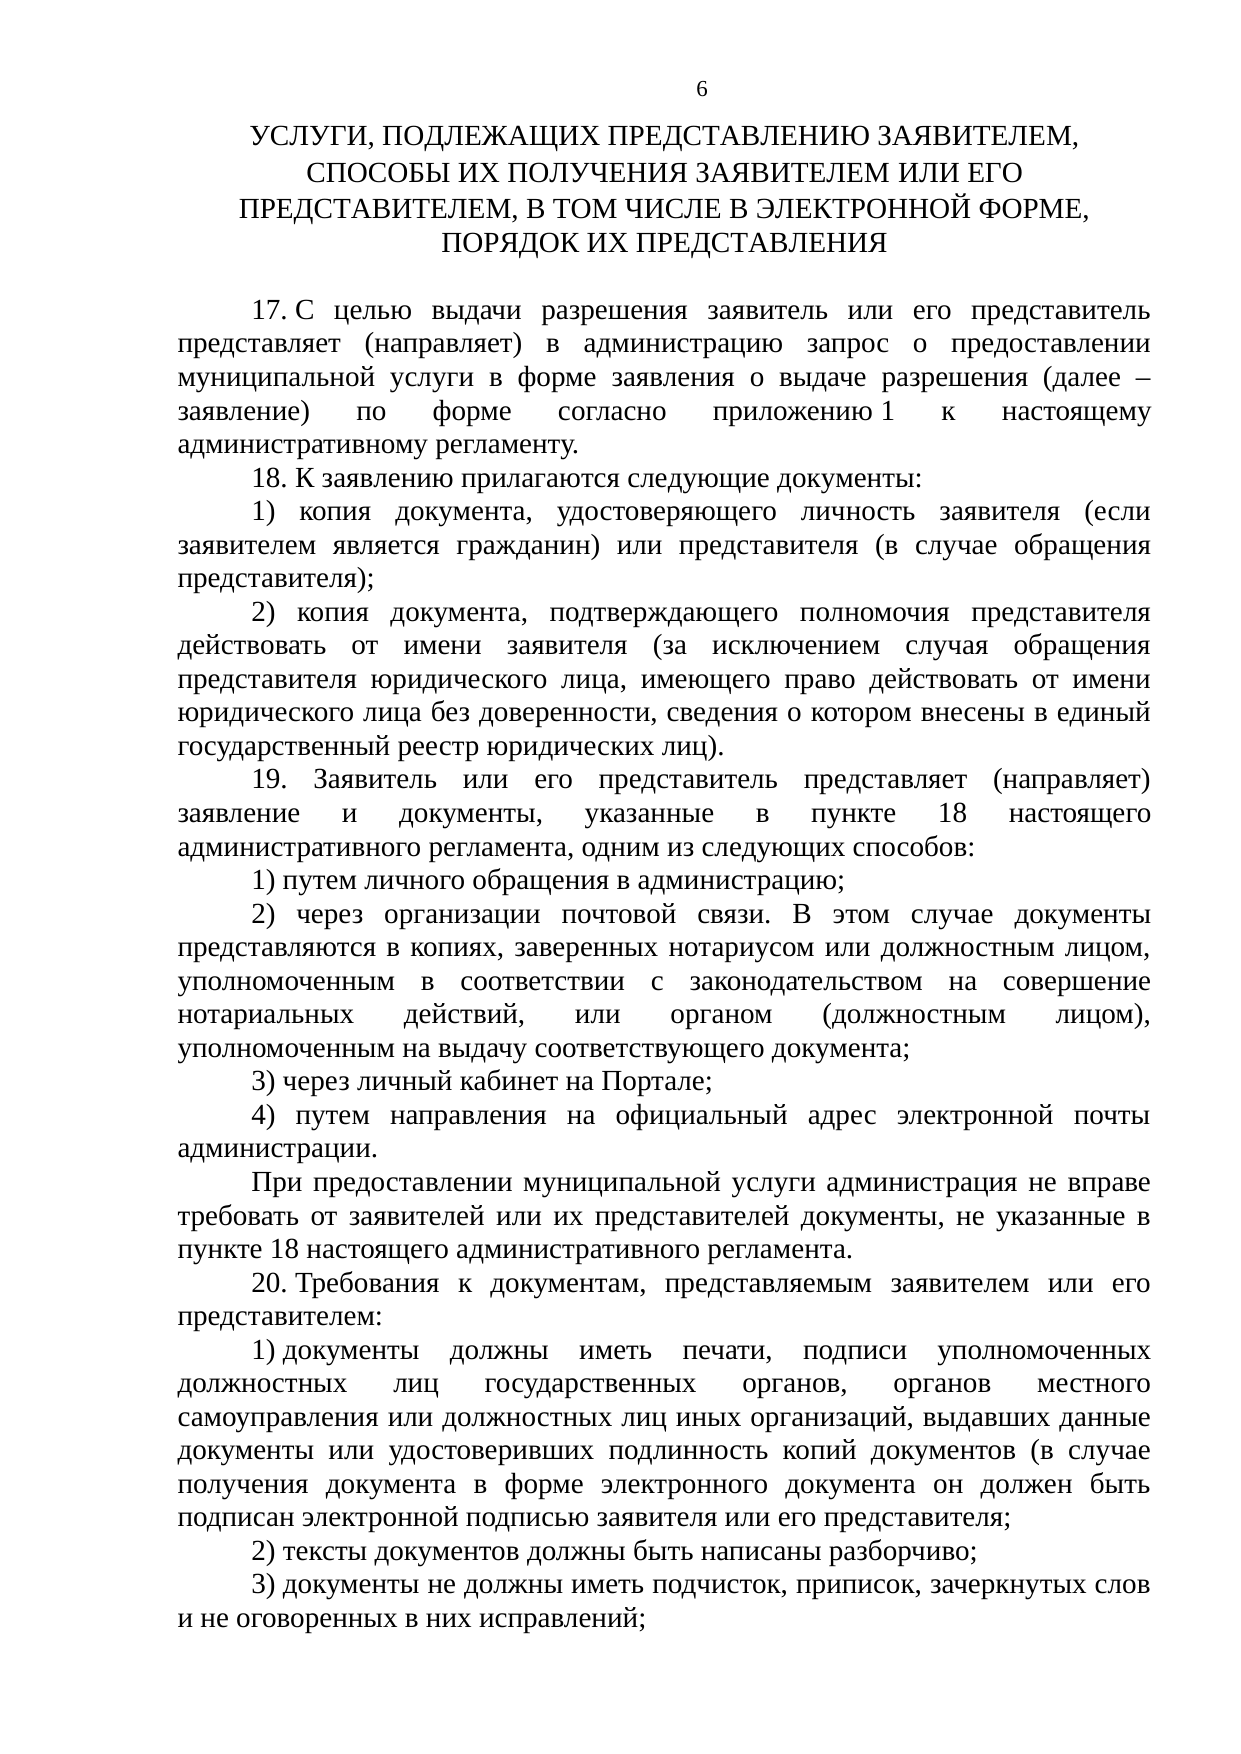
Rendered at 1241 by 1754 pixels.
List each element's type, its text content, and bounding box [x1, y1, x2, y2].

text 2) через организации почтовой связи. В этом случае документы представляются в копиях, заверенных нотариусом или должностным лицом, уполномоченным в соответствии с законодательством на совершение нотариальных действий, или органом (должностным лицом), уполномоченным на выдачу соответствующего документа; [177, 896, 1152, 1063]
text 18. К заявлению прилагаются следующие документы: [177, 460, 1152, 493]
text 17. С целью выдачи разрешения заявитель или его представитель представляет (направляет) в администрацию запрос о предоставлении муниципальной услуги в форме заявления о выдаче разрешения (далее – заявление) по форме согласно приложению 1 к настоящему административному регламенту. [177, 292, 1152, 460]
text При предоставлении муниципальной услуги администрация не вправе требовать от заявителей или их представителей документы, не указанные в пункте 18 настоящего административного регламента. [177, 1164, 1152, 1265]
text 3) документы не должны иметь подчисток, приписок, зачеркнутых слов и не оговоренных в них исправлений; [177, 1567, 1152, 1634]
text 20. Требования к документам, представляемым заявителем или его представителем: [177, 1265, 1152, 1332]
text 1) документы должны иметь печати, подписи уполномоченных должностных лиц государственных органов, органов местного самоуправления или должностных лиц иных организаций, выдавших данные документы или удостоверивших подлинность копий документов (в случае получения документа в форме электронного документа он должен быть подписан электронной подписью заявителя или его представителя; [177, 1332, 1152, 1533]
text 2) тексты документов должны быть написаны разборчиво; [177, 1533, 1152, 1567]
text 3) через личный кабинет на Портале; [177, 1063, 1152, 1097]
text 2) копия документа, подтверждающего полномочия представителя действовать от имени заявителя (за исключением случая обращения представителя юридического лица, имеющего право действовать от имени юридического лица без доверенности, сведения о котором внесены в единый государственный реестр юридических лиц). [177, 594, 1152, 762]
text 19. Заявитель или его представитель представляет (направляет) заявление и документы, указанные в пункте 18 настоящего административного регламента, одним из следующих способов: [177, 762, 1152, 862]
text 1) путем личного обращения в администрацию; [177, 862, 1152, 896]
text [177, 118, 1152, 258]
text 1) копия документа, удостоверяющего личность заявителя (если заявителем является гражданин) или представителя (в случае обращения представителя); [177, 493, 1152, 594]
text 4) путем направления на официальный адрес электронной почты администрации. [177, 1097, 1152, 1164]
